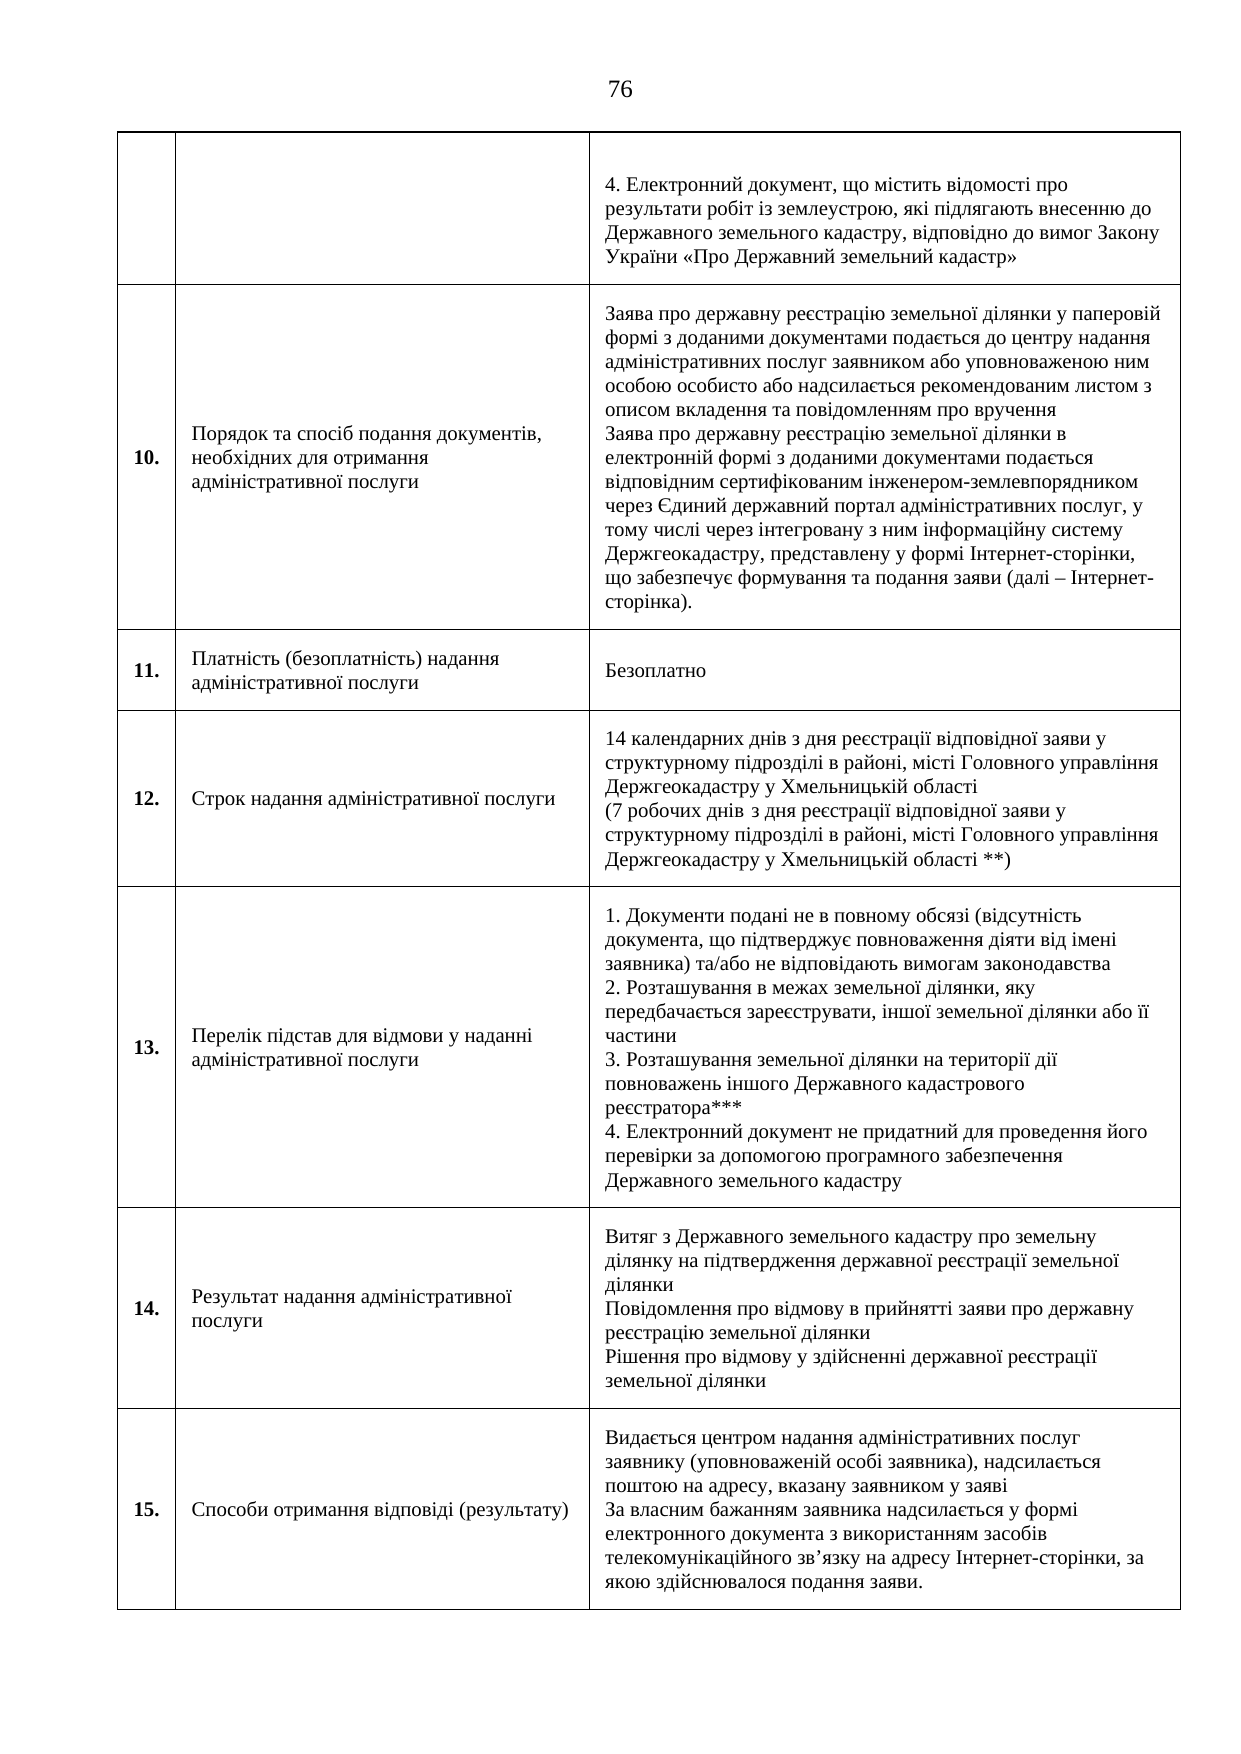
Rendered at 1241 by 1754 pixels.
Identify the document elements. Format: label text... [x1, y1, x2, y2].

table_cell Способи отримання відповіді (результату) [176, 1409, 589, 1609]
table_cell Видається центром надання адміністративних послуг заявнику (уповноваженій особі заявника), надсилається поштою на адресу, вказану заявником у заяві За власним бажанням заявника надсилається у формі електронного документа з використанням засобів телекомунікаційного зв’язку на адресу Інтернет-сторінки, за якою здійснювалося подання заяви. [590, 1409, 1180, 1609]
table_cell 1. Документи подані не в повному обсязі (відсутність документа, що підтверджує повноваження діяти від імені заявника) та/або не відповідають вимогам законодавства 2. Розташування в межах земельної ділянки, яку передбачається зареєструвати, іншої земельної ділянки або її частини 3. Розташування земельної ділянки на території дії повноважень іншого Державного кадастрового реєстратора*** 4. Електронний документ не придатний для проведення його перевірки за допомогою програмного забезпечення Державного земельного кадастру [590, 887, 1180, 1207]
table_cell Строк надання адміністративної послуги [176, 711, 589, 886]
table_cell Перелік підстав для відмови у наданні адміністративної послуги [176, 887, 589, 1207]
table_cell Заява про державну реєстрацію земельної ділянки у паперовій формі з доданими документами подається до центру надання адміністративних послуг заявником або уповноваженою ним особою особисто або надсилається рекомендованим листом з описом вкладення та повідомленням про вручення Заява про державну реєстрацію земельної ділянки в електронній формі з доданими документами подається відповідним сертифікованим інженером-землевпорядником через Єдиний державний портал адміністративних послуг, у тому числі через інтегровану з ним інформаційну систему Держгеокадастру, представлену у формі Інтернет-сторінки, що забезпечує формування та подання заяви (далі – Інтернет-сторінка). [590, 285, 1180, 629]
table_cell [176, 133, 589, 284]
table_cell 12. [118, 711, 175, 886]
table_cell 14 календарних днів з дня реєстрації відповідної заяви у структурному підрозділі в районі, місті Головного управління Держгеокадастру у Хмельницькій області (7 робочих днів з дня реєстрації відповідної заяви у структурному підрозділі в районі, місті Головного управління Держгеокадастру у Хмельницькій області **) [590, 711, 1180, 886]
table_cell Витяг з Державного земельного кадастру про земельну ділянку на підтвердження державної реєстрації земельної ділянки Повідомлення про відмову в прийнятті заяви про державну реєстрацію земельної ділянки Рішення про відмову у здійсненні державної реєстрації земельної ділянки [590, 1208, 1180, 1408]
table_cell 15. [118, 1409, 175, 1609]
table_cell Платність (безоплатність) надання адміністративної послуги [176, 630, 589, 709]
table_cell 14. [118, 1208, 175, 1408]
table_cell 10. [118, 285, 175, 629]
table_cell Безоплатно [590, 630, 1180, 709]
table_cell 9. [118, 133, 175, 284]
table_cell 11. [118, 630, 175, 709]
table_cell Результат надання адміністративної послуги [176, 1208, 589, 1408]
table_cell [590, 133, 1180, 284]
table_cell 13. [118, 887, 175, 1207]
table_cell Порядок та спосіб подання документів, необхідних для отримання адміністративної послуги [176, 285, 589, 629]
